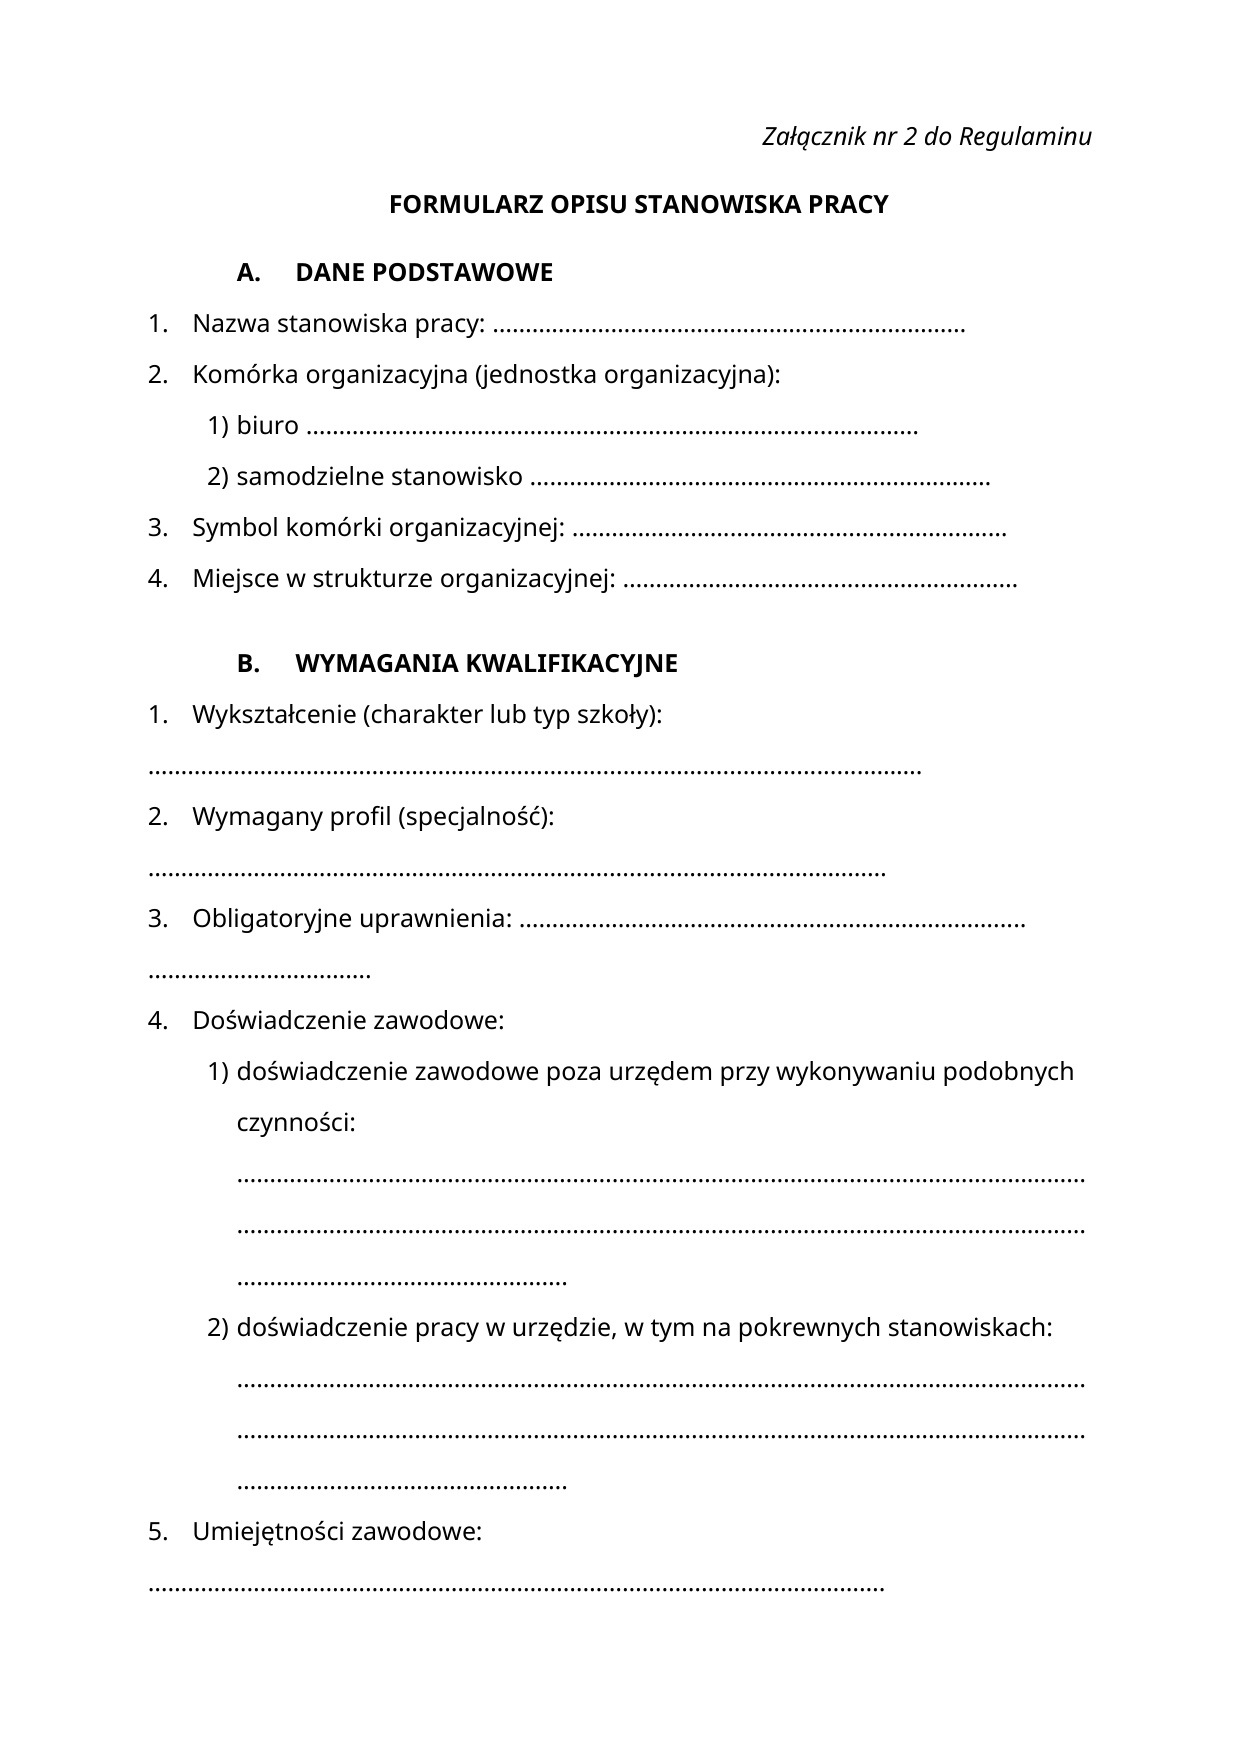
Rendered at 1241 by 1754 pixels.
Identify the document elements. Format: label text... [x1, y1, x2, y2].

list Miejsce w strukturze organizacyjnej: …………………………......…………………… [148, 561, 1092, 595]
list Wymagany profil (specjalność): …………………………………………………………….............………………………… [148, 799, 1092, 884]
list doświadczenie zawodowe poza urzędem przy wykonywaniu podobnych czynności: [207, 1054, 1092, 1139]
list Wykształcenie (charakter lub typ szkoły): …………………………………………………………............…….......................………. [148, 697, 1092, 782]
list DANE PODSTAWOWE [223, 254, 1092, 288]
list Komórka organizacyjna (jednostka organizacyjna): [148, 356, 1092, 391]
list biuro …………………………………………………………………......………… [207, 407, 1092, 442]
text FORMULARZ OPISU STANOWISKA PRACY [185, 186, 1092, 220]
list Nazwa stanowiska pracy: ……………………………………………………………… [148, 305, 1092, 339]
list doświadczenie pracy w urzędzie, w tym na pokrewnych stanowiskach: [207, 1309, 1092, 1343]
list Obligatoryjne uprawnienia: ……………………………………………………………….....……………………………. [148, 901, 1092, 986]
list Umiejętności zawodowe: …………………………………………………………………………………………………. [148, 1513, 1092, 1598]
list Doświadczenie zawodowe: [148, 1003, 1092, 1037]
list samodzielne stanowisko …………………………………………….....……..…… [207, 458, 1092, 493]
list ……………………………………………………………………………………………………………………………………………………………………………………………………………………………………………................……………………. [236, 1360, 1092, 1496]
list Symbol komórki organizacyjnej: ……………………………………......………...…… [148, 509, 1092, 544]
text Załącznik nr 2 do Regulaminu [185, 118, 1092, 152]
list ……………………………………………………………………………………………………………………………………………………………………………………………………………………………………………................……………………. [236, 1156, 1092, 1292]
list WYMAGANIA KWALIFIKACYJNE [236, 646, 1092, 680]
